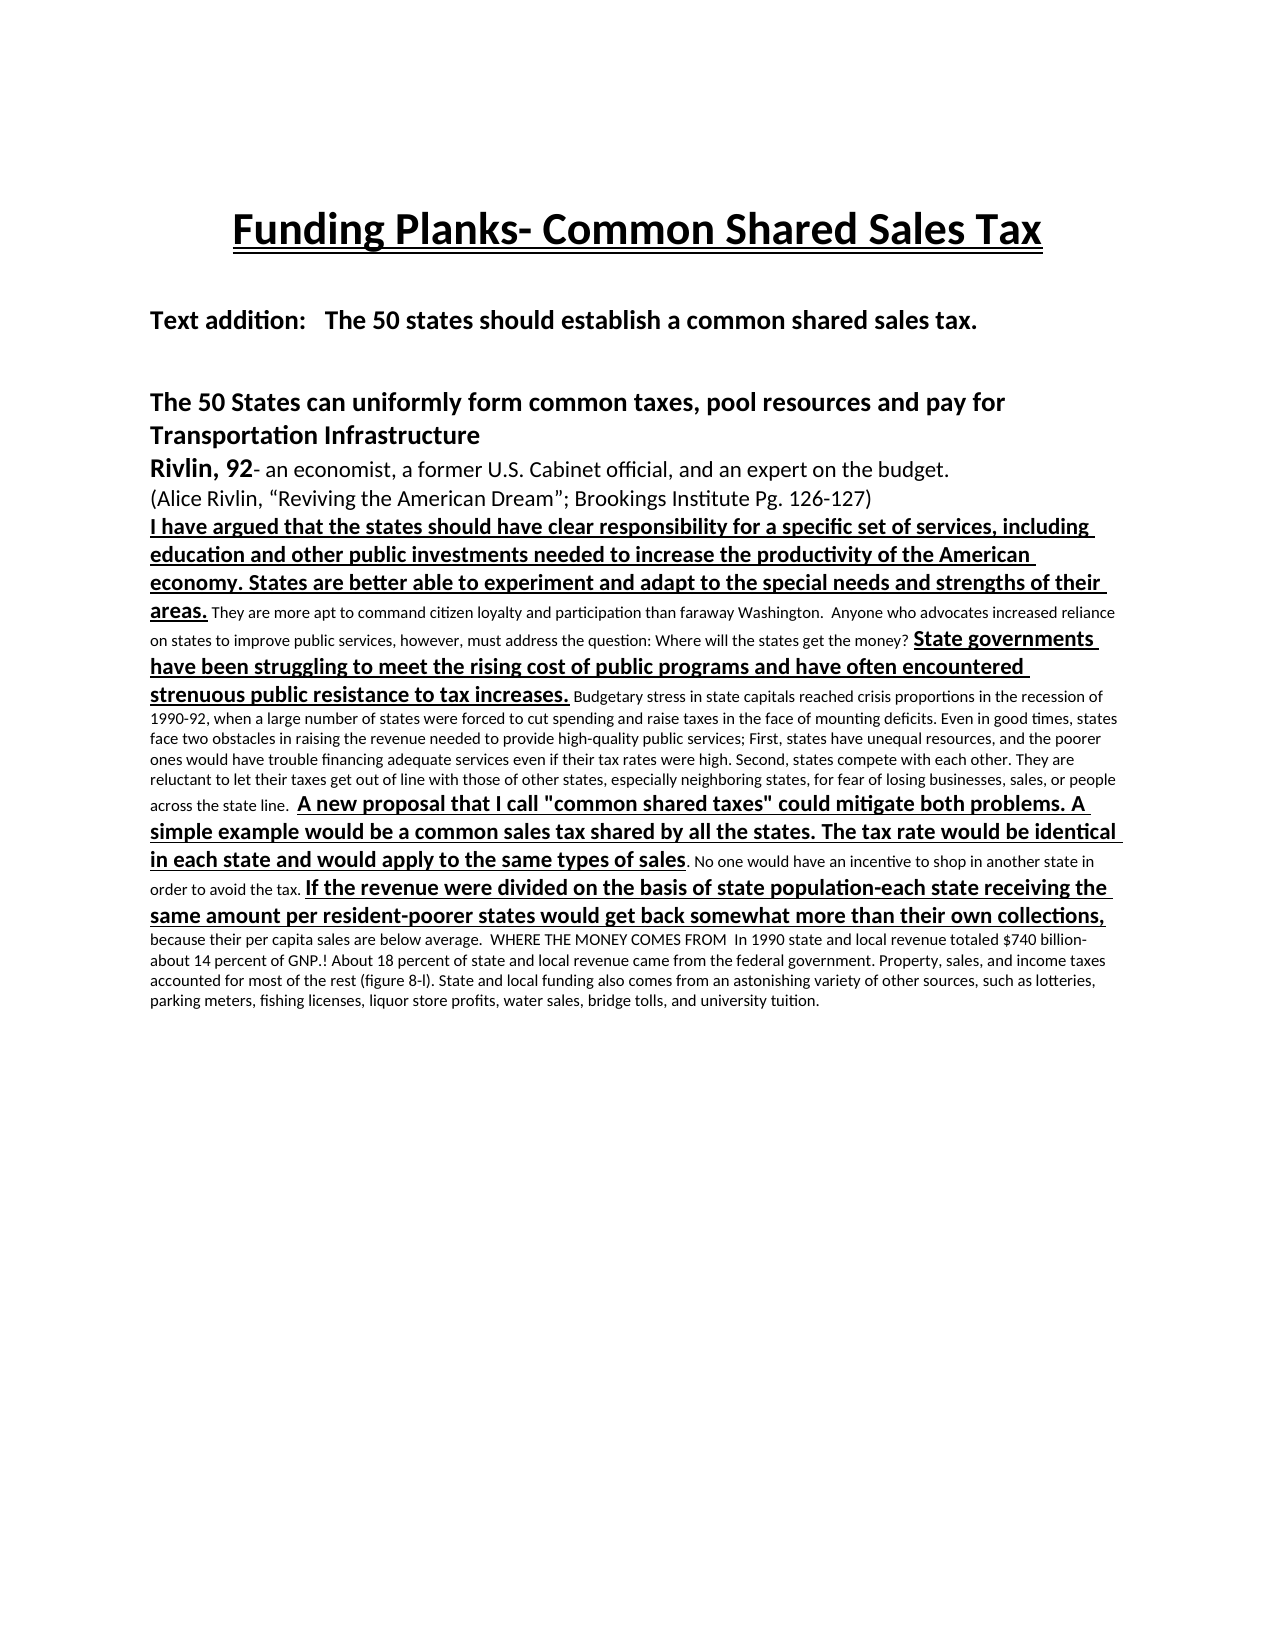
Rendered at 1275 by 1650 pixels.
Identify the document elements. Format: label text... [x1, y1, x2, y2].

subtitle Funding Planks- Common Shared Sales Tax [150, 200, 1125, 256]
text I have argued that the states should have clear responsibility for a specific set of services, including education and other public investments needed to increase the productivity of the American economy. States are better able to experiment and adapt to the special needs and strengths of their areas. They are more apt to command citizen loyalty and participation than faraway Washington. Anyone who advocates increased reliance on states to improve public services, however, must address the question: Where will the states get the money? State governments have been struggling to meet the rising cost of public programs and have often encountered strenuous public resistance to tax increases. Budgetary stress in state capitals reached crisis proportions in the recession of 1990-92, when a large number of states were forced to cut spending and raise taxes in the face of mounting deficits. Even in good times, states face two obstacles in raising the revenue needed to provide high-quality public services; First, states have unequal resources, and the poorer ones would have trouble financing adequate services even if their tax rates were high. Second, states compete with each other. They are reluctant to let their taxes get out of line with those of other states, especially neighboring states, for fear of losing businesses, sales, or people across the state line. A new proposal that I call "common shared taxes" could mitigate both problems. A simple example would be a common sales tax shared by all the states. The tax rate would be identical in each state and would apply to the same types of sales. No one would have an incentive to shop in another state in order to avoid the tax. If the revenue were divided on the basis of state population-each state receiving the same amount per resident-poorer states would get back somewhat more than their own collections, because their per capita sales are below average. WHERE THE MONEY COMES FROM In 1990 state and local revenue totaled $740 billion-about 14 percent of GNP.! About 18 percent of state and local revenue came from the federal government. Property, sales, and income taxes accounted for most of the rest (figure 8-l). State and local funding also comes from an astonishing variety of other sources, such as lotteries, parking meters, fishing licenses, liquor store profits, water sales, bridge tolls, and university tuition. [150, 512, 1125, 1011]
subtitle The 50 States can uniformly form common taxes, pool resources and pay for Transportation Infrastructure [150, 385, 1125, 451]
subtitle Text addition: The 50 states should establish a common shared sales tax. [150, 303, 1125, 336]
text Rivlin, 92- an economist, a former U.S. Cabinet official, and an expert on the budget. (Alice Rivlin, “Reviving the American Dream”; Brookings Institute Pg. 126-127) [150, 451, 1125, 512]
